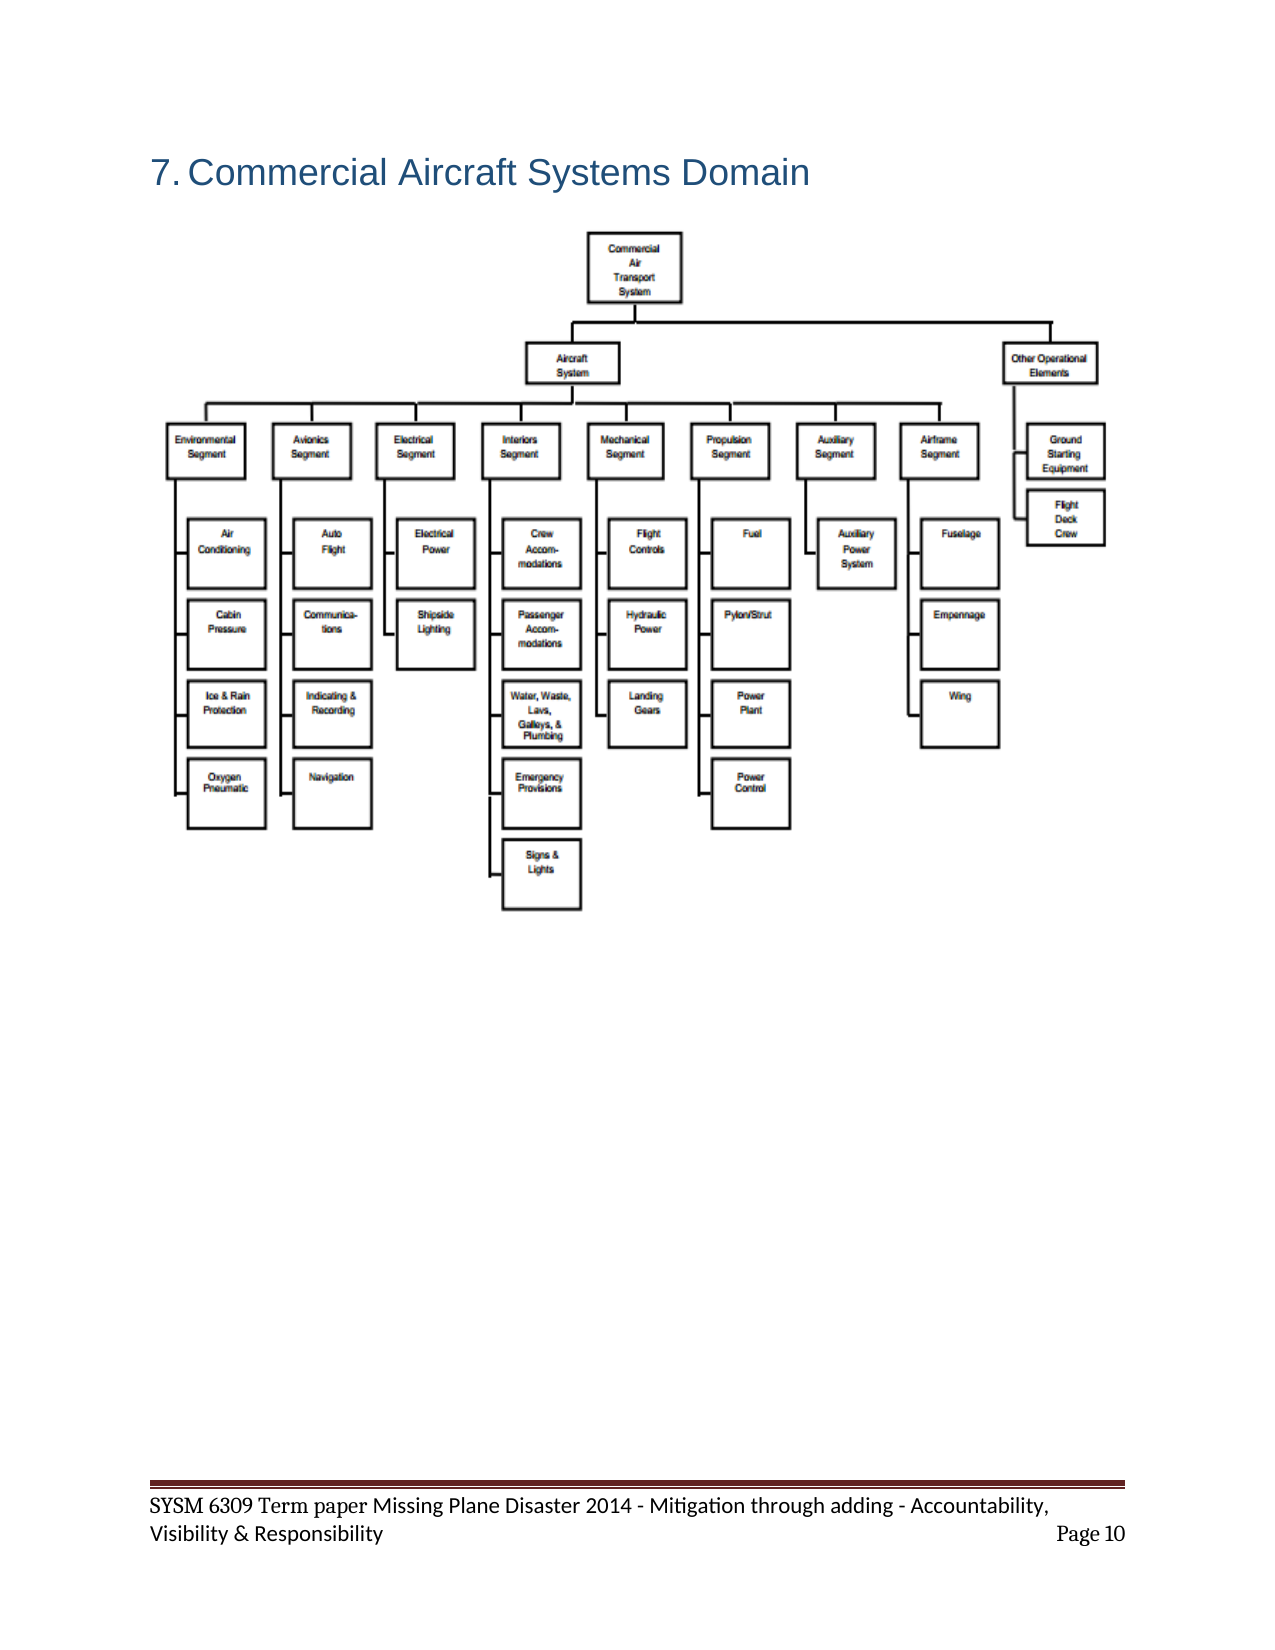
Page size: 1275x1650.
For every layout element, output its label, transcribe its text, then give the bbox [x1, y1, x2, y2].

picture [150, 197, 1125, 929]
subtitle Commercial Aircraft Systems Domain [150, 150, 1125, 193]
